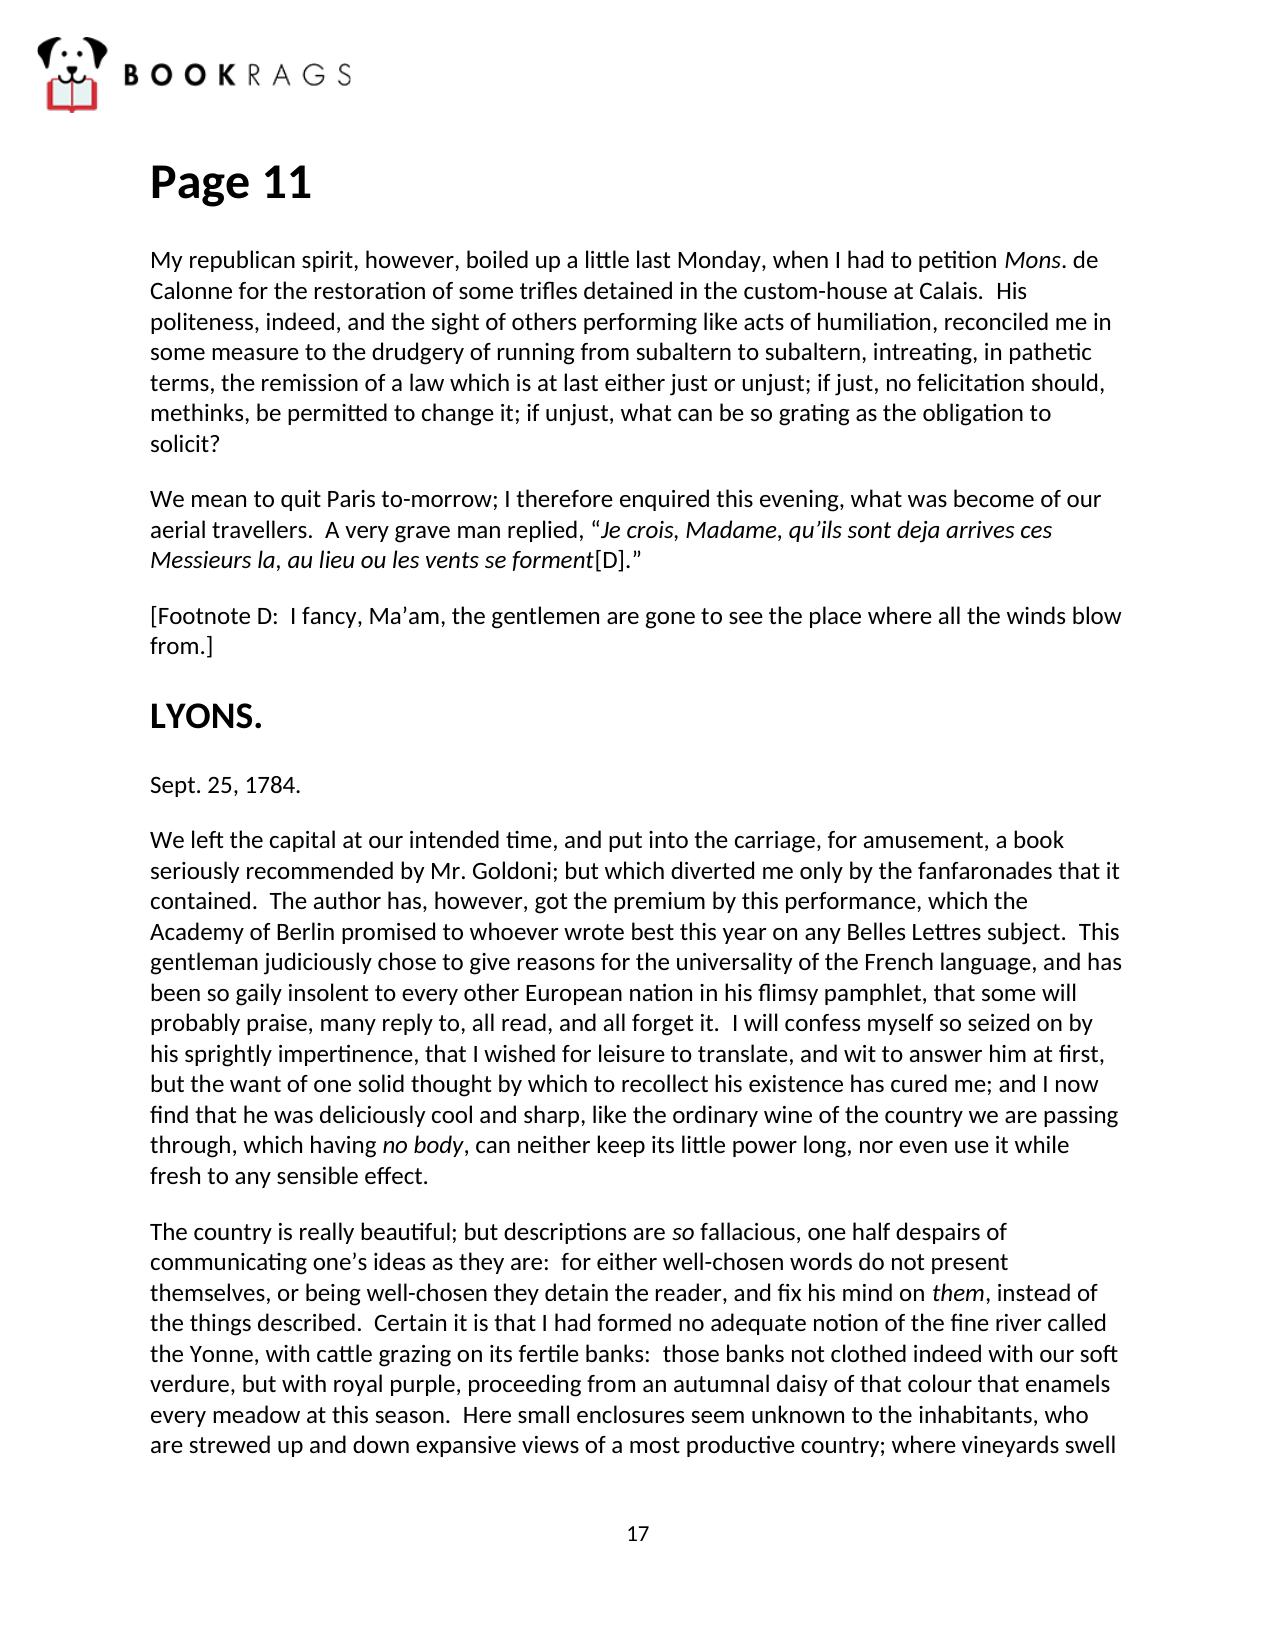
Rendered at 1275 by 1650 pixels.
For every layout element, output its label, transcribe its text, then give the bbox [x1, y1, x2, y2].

text Sept. 25, 1784. [150, 769, 1125, 799]
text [150, 1216, 1125, 1460]
text [Footnote D: I fancy, Ma’am, the gentlemen are gone to see the place where all the winds blow from.] [150, 600, 1125, 661]
text My republican spirit, however, boiled up a little last Monday, when I had to petition Mons. de Calonne for the restoration of some trifles detained in the custom-house at Calais. His politeness, indeed, and the sight of others performing like acts of humiliation, reconciled me in some measure to the drudgery of running from subaltern to subaltern, intreating, in pathetic terms, the remission of a law which is at last either just or unjust; if just, no felicitation should, methinks, be permitted to change it; if unjust, what can be so grating as the obligation to solicit? [150, 244, 1125, 458]
text We mean to quit Paris to-morrow; I therefore enquired this evening, what was become of our aerial travellers. A very grave man replied, “Je crois, Madame, qu’ils sont deja arrives ces Messieurs la, au lieu ou les vents se forment[D].” [150, 483, 1125, 575]
text Page 11 [150, 150, 1125, 211]
text We left the capital at our intended time, and put into the carriage, for amusement, a book seriously recommended by Mr. Goldoni; but which diverted me only by the fanfaronades that it contained. The author has, however, got the premium by this performance, which the Academy of Berlin promised to whoever wrote best this year on any Belles Lettres subject. This gentleman judiciously chose to give reasons for the universality of the French language, and has been so gaily insolent to every other European nation in his flimsy pamphlet, that some will probably praise, many reply to, all read, and all forget it. I will confess myself so seized on by his sprightly impertinence, that I wished for leisure to translate, and wit to answer him at first, but the want of one solid thought by which to recollect his existence has cured me; and I now find that he was deliciously cool and sharp, like the ordinary wine of the country we are passing through, which having no body, can neither keep its little power long, nor even use it while fresh to any sensible effect. [150, 824, 1125, 1191]
text LYONS. [150, 692, 1125, 738]
picture [37, 37, 351, 113]
